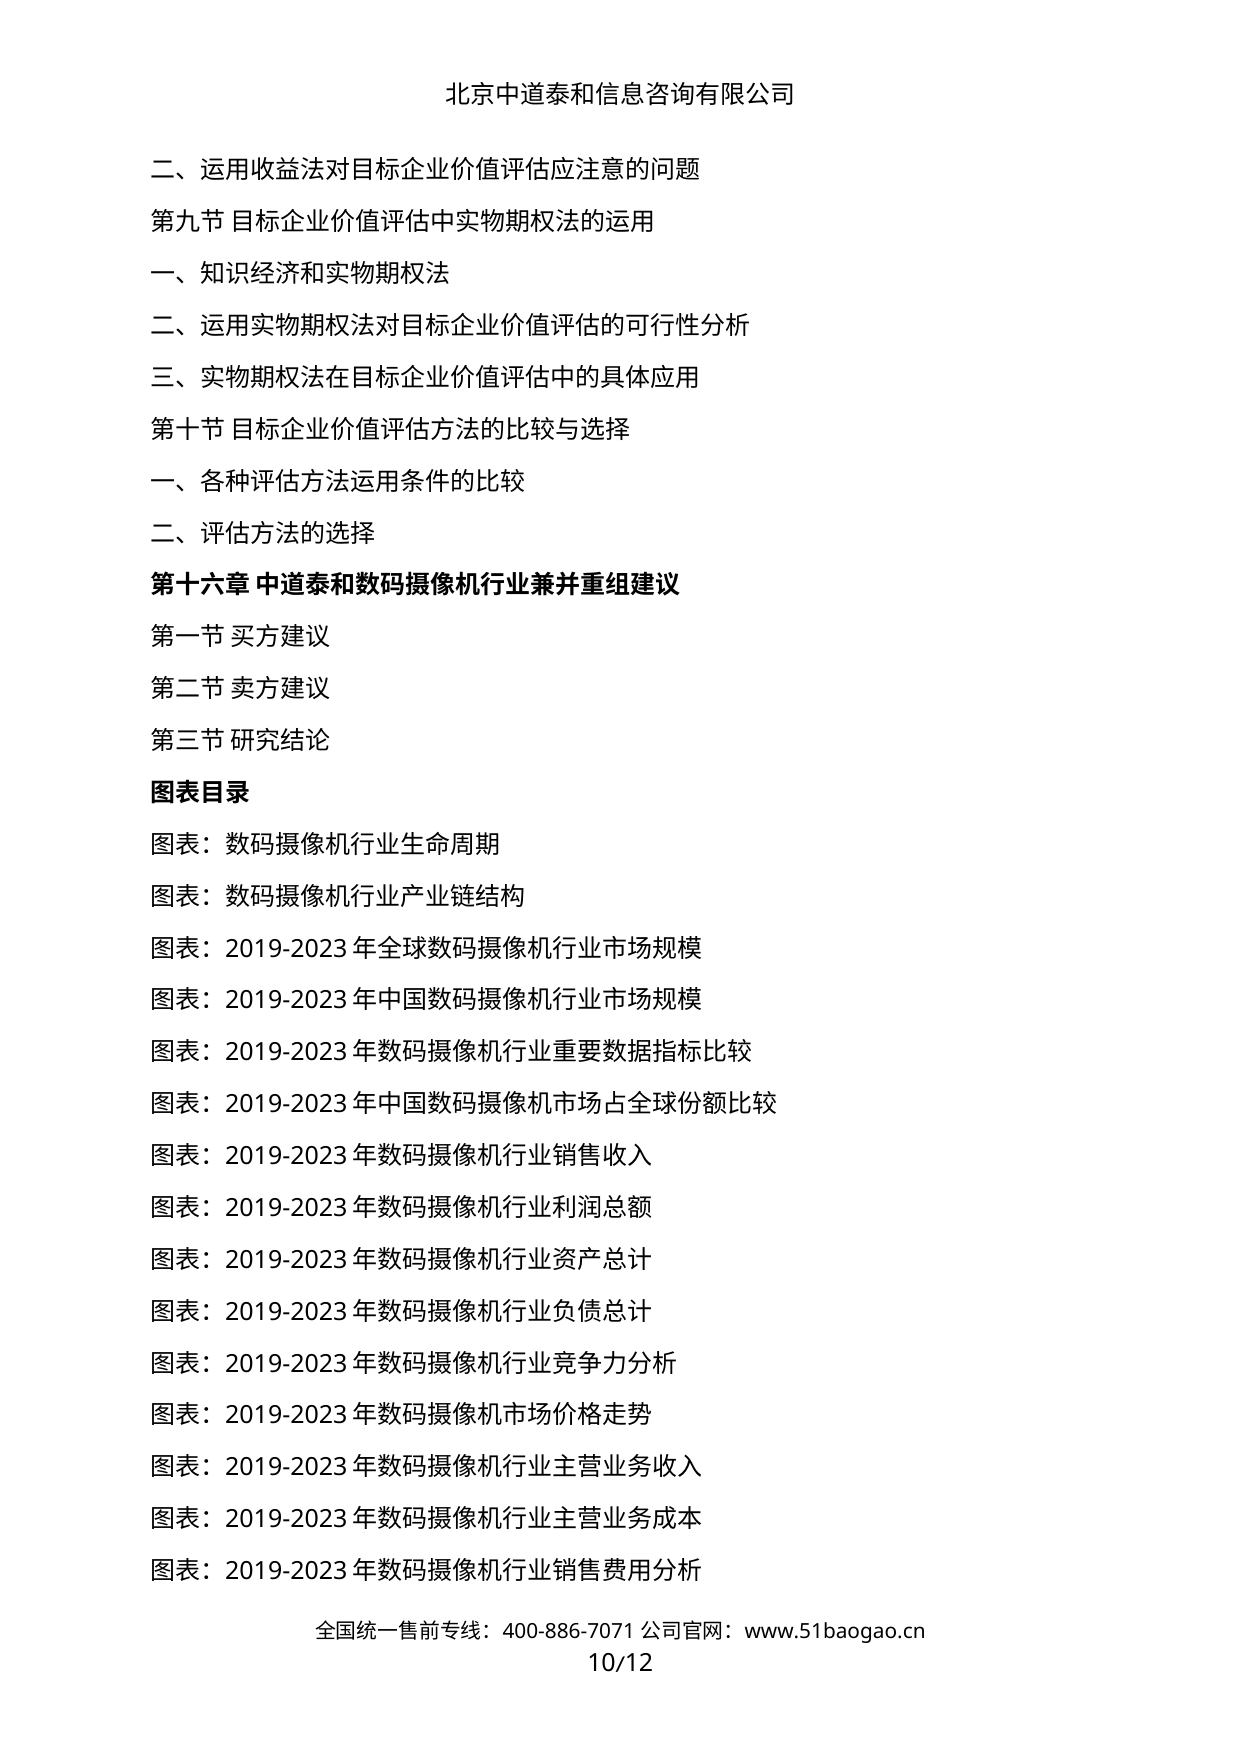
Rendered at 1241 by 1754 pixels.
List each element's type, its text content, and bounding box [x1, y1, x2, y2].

text 图表：2019-2023年数码摄像机行业竞争力分析 [150, 1343, 1090, 1379]
text 图表目录 [150, 772, 1090, 809]
text 第一节 买方建议 [150, 617, 1090, 653]
text 图表：2019-2023年中国数码摄像机行业市场规模 [150, 980, 1090, 1016]
text 第十节 目标企业价值评估方法的比较与选择 [150, 409, 1090, 446]
text 图表：2019-2023年数码摄像机行业主营业务收入 [150, 1447, 1090, 1483]
text 图表：2019-2023年数码摄像机行业销售收入 [150, 1136, 1090, 1172]
text 二、评估方法的选择 [150, 513, 1090, 549]
text 图表：2019-2023年数码摄像机行业主营业务成本 [150, 1499, 1090, 1535]
text 图表：数码摄像机行业产业链结构 [150, 876, 1090, 912]
text 一、知识经济和实物期权法 [150, 254, 1090, 290]
text 图表：2019-2023年数码摄像机行业利润总额 [150, 1187, 1090, 1224]
text 图表：2019-2023年数码摄像机市场价格走势 [150, 1395, 1090, 1431]
text 图表：2019-2023年数码摄像机行业销售费用分析 [150, 1551, 1090, 1587]
text 三、实物期权法在目标企业价值评估中的具体应用 [150, 357, 1090, 394]
text 图表：2019-2023年数码摄像机行业资产总计 [150, 1239, 1090, 1276]
text 图表：2019-2023年数码摄像机行业重要数据指标比较 [150, 1032, 1090, 1068]
text 图表：2019-2023年中国数码摄像机市场占全球份额比较 [150, 1084, 1090, 1120]
text 第二节 卖方建议 [150, 669, 1090, 705]
text 第十六章 中道泰和数码摄像机行业兼并重组建议 [150, 565, 1090, 601]
text 第九节 目标企业价值评估中实物期权法的运用 [150, 202, 1090, 238]
text 二、运用实物期权法对目标企业价值评估的可行性分析 [150, 306, 1090, 342]
text 图表：2019-2023年全球数码摄像机行业市场规模 [150, 928, 1090, 964]
text 一、各种评估方法运用条件的比较 [150, 461, 1090, 497]
text 图表：数码摄像机行业生命周期 [150, 824, 1090, 861]
text 第三节 研究结论 [150, 721, 1090, 757]
text 图表：2019-2023年数码摄像机行业负债总计 [150, 1291, 1090, 1327]
text 二、运用收益法对目标企业价值评估应注意的问题 [150, 150, 1090, 186]
